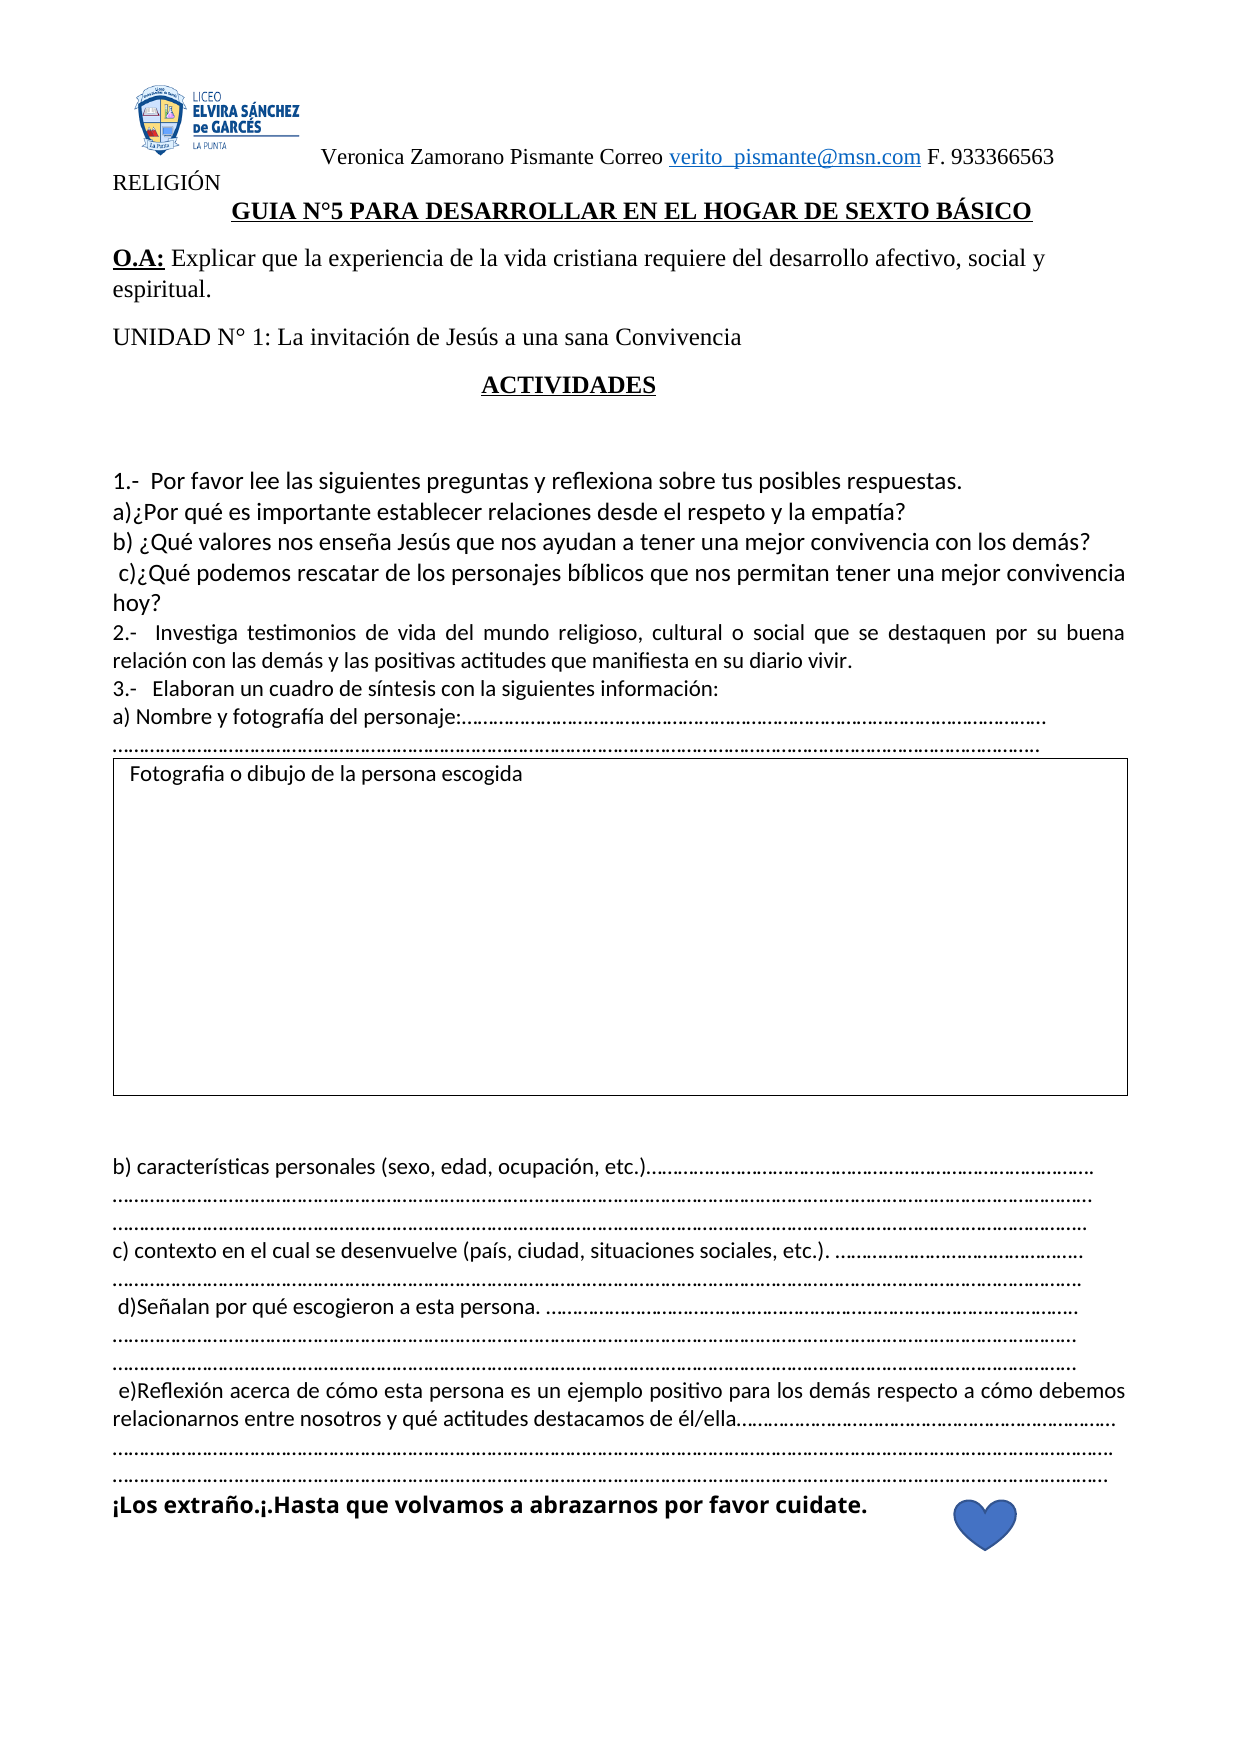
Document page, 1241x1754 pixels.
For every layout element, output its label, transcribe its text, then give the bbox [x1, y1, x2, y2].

text 2.- Investiga testimonios de vida del mundo religioso, cultural o social que se destaquen por su buena relación con las demás y las positivas actitudes que manifiesta en su diario vivir. [112, 618, 1128, 674]
text d)Señalan por qué escogieron a esta persona. ……………………………………………………………………………………….. [112, 1292, 1128, 1321]
text ………………………………………………………………………………………………………………………………………………………………………. [112, 1433, 1128, 1461]
text a)¿Por qué es importante establecer relaciones desde el respeto y la empatía? [112, 496, 1128, 526]
text ………………………………………………………………………………………………………………………………………………………………… [112, 1321, 1128, 1348]
text O.A: Explicar que la experiencia de la vida cristiana requiere del desarrollo afectivo, social y espiritual. [112, 243, 1128, 303]
picture [112, 73, 321, 165]
text UNIDAD N° 1: La invitación de Jesús a una sana Convivencia [112, 322, 1128, 351]
text 1.- Por favor lee las siguientes preguntas y reflexiona sobre tus posibles respuestas. [112, 465, 1128, 496]
text c)¿Qué podemos rescatar de los personajes bíblicos que nos permitan tener una mejor convivencia hoy? [112, 557, 1128, 618]
text ¡Los extraño.¡.Hasta que volvamos a abrazarnos por favor cuidate. [112, 1489, 1128, 1520]
text c) contexto en el cual se desenvuelve (país, ciudad, situaciones sociales, etc.). ……………………………………….. [112, 1236, 1128, 1264]
text ………………………………………………………………………………………………………………………………………………………………… [112, 1348, 1128, 1377]
table_header Fotografia o dibujo de la persona escogida [114, 759, 1127, 1095]
text 3.- Elaboran un cuadro de síntesis con la siguientes información: [112, 674, 1128, 702]
text …………………………………………………………………………………………………………………………………………………………………. [112, 1264, 1128, 1292]
text ………………………………………………………………………………………………………………………………………………………………….. [112, 1208, 1128, 1236]
text b) características personales (sexo, edad, ocupación, etc.)…………………………………………………………………………. [112, 1152, 1128, 1180]
text ……………………………………………………………………………………………………………………………………………………………………… [112, 1461, 1128, 1489]
text ………………………………………………………………………………………………………………………………………………………….. [112, 730, 1128, 758]
text e)Reflexión acerca de cómo esta persona es un ejemplo positivo para los demás respecto a cómo debemos relacionarnos entre nosotros y qué actitudes destacamos de él/ella……………………………………………………………… [112, 1377, 1128, 1433]
text b) ¿Qué valores nos enseña Jesús que nos ayudan a tener una mejor convivencia con los demás? [112, 526, 1128, 557]
text ACTIVIDADES [112, 370, 1128, 399]
text GUIA N°5 PARA DESARROLLAR EN EL HOGAR DE SEXTO BÁSICO [112, 196, 1128, 224]
text …………………………………………………………………………………………………………………………………………………………………… [112, 1180, 1128, 1208]
text a) Nombre y fotografía del personaje:………………………………………………………………………………………………… [112, 702, 1128, 730]
